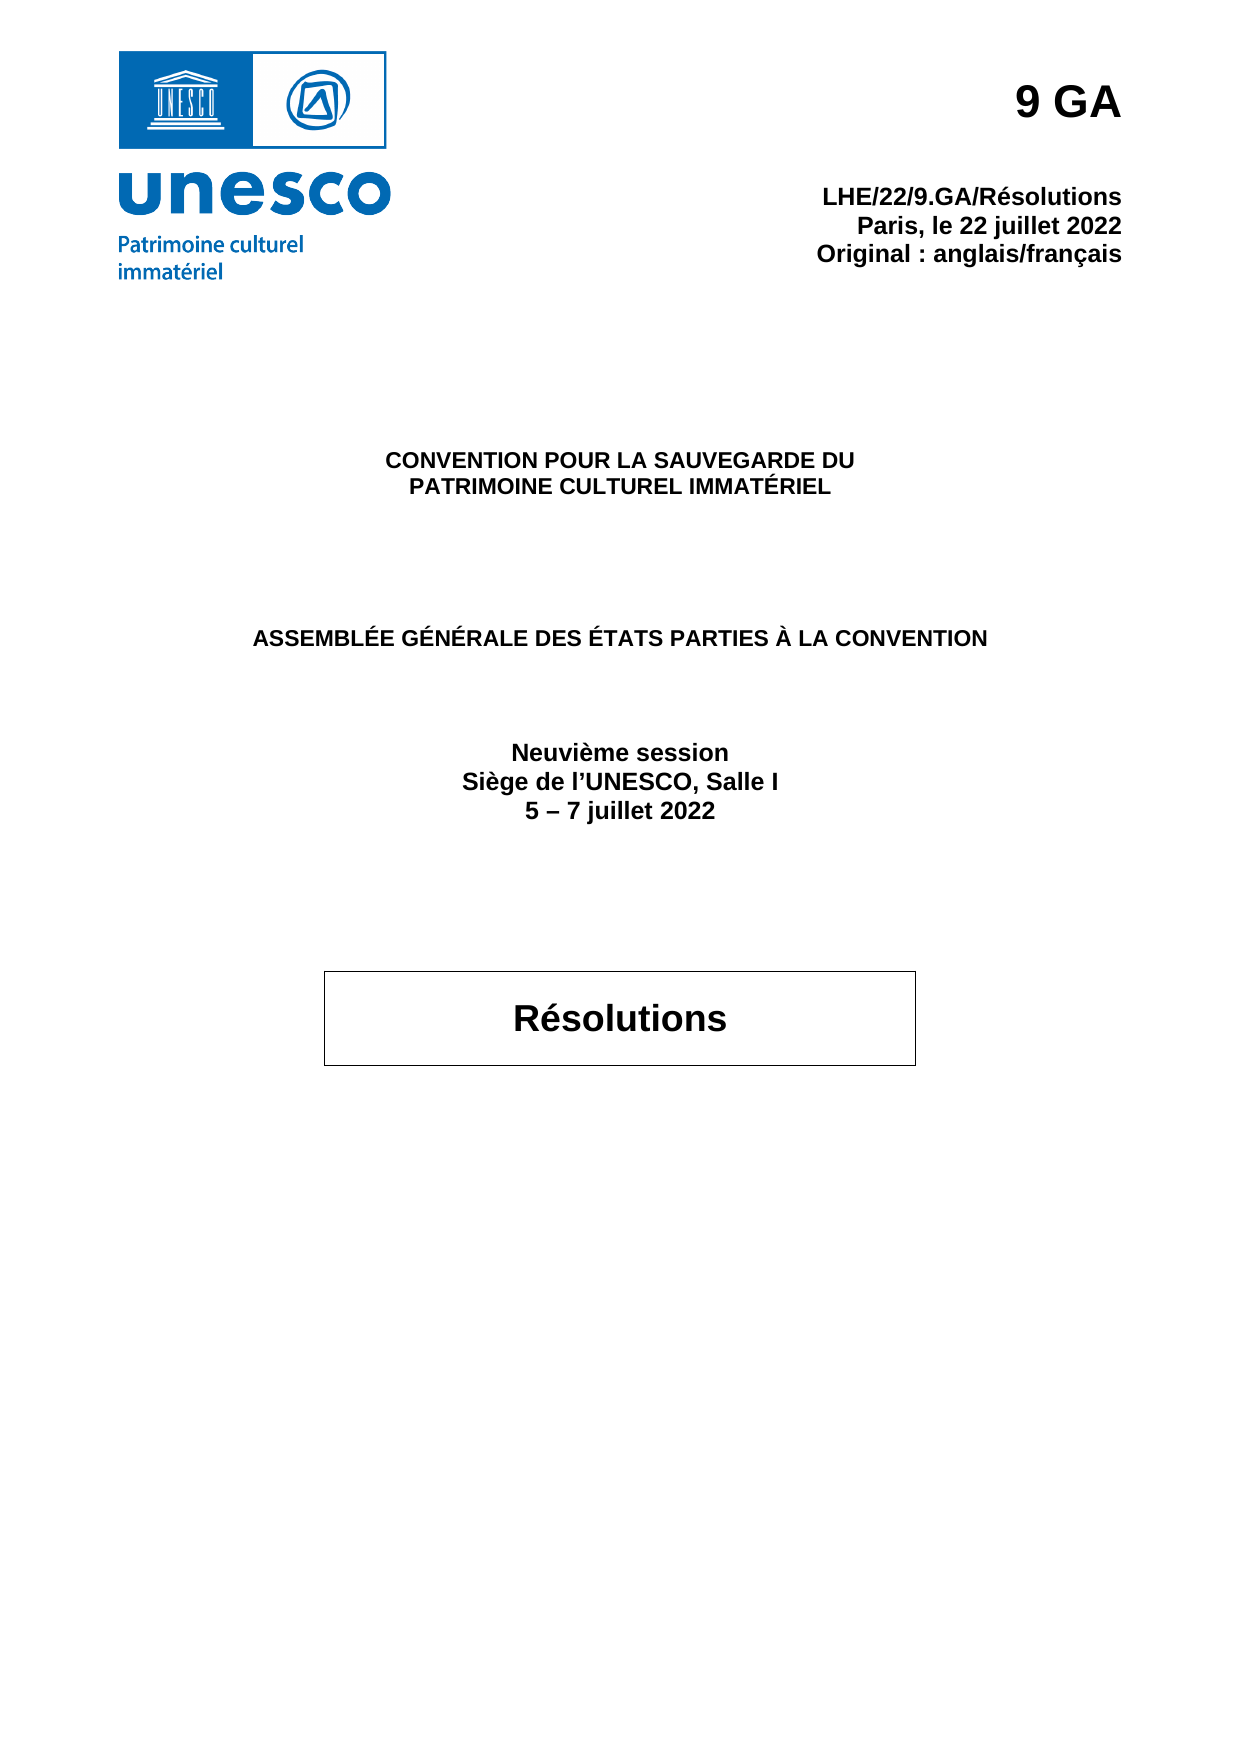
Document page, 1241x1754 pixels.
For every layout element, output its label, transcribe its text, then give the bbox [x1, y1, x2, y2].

text 5 – 7 juillet 2022 [118, 796, 1122, 825]
picture [118, 51, 391, 280]
text ASSEMBLÉE GÉNÉRALE DES ÉTATS PARTIES À LA CONVENTION [118, 624, 1122, 651]
text Neuvième session [118, 738, 1122, 767]
table_header Résolutions [325, 972, 915, 1065]
text CONVENTION POUR LA SAUVEGARDE DU PATRIMOINE CULTUREL IMMATÉRIEL [118, 447, 1122, 499]
text Siège de l’UNESCO, Salle I [118, 767, 1122, 796]
